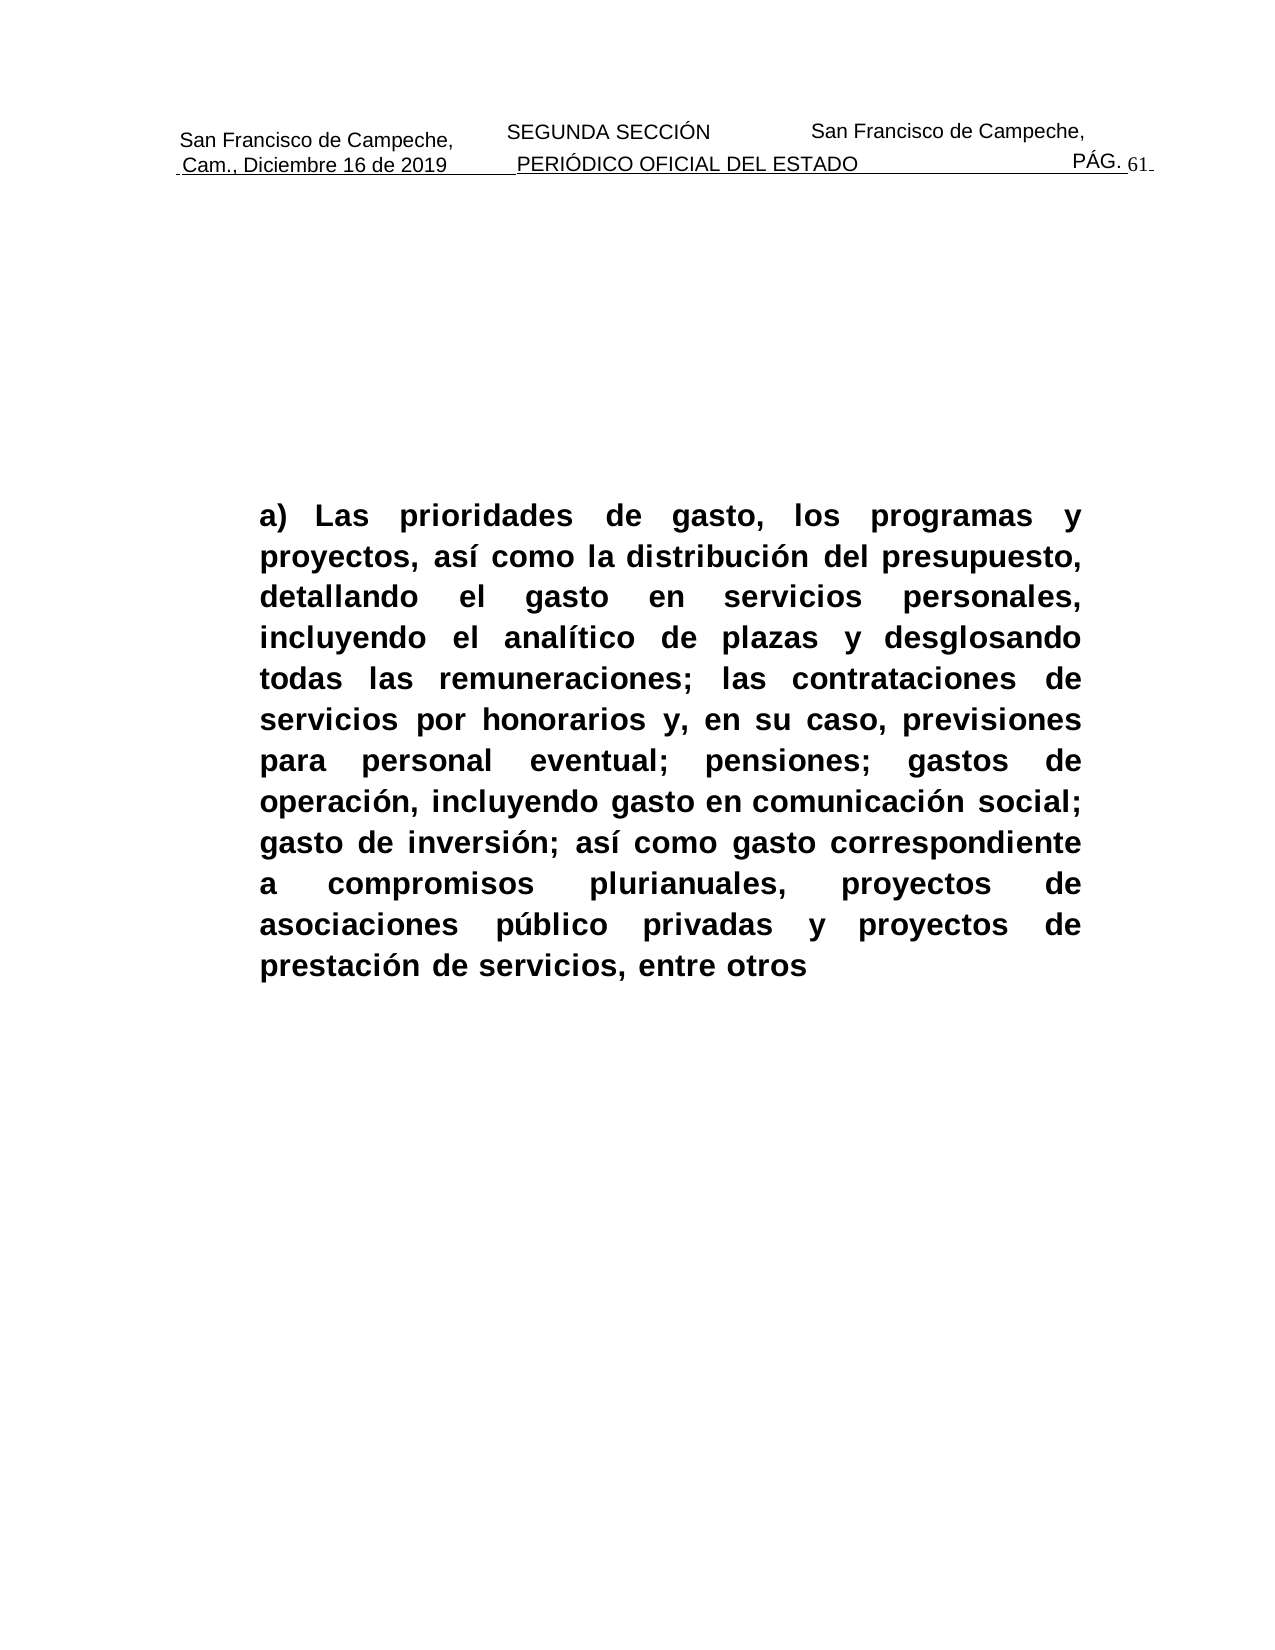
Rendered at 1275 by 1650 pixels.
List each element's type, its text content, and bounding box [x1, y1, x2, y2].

text a) Las prioridades de gasto, los programas y proyectos, así como la distribución del presupuesto, detallando el gasto en servicios personales, incluyendo el analítico de plazas y desglosando todas las remuneraciones; las contrataciones de servicios por honorarios y, en su caso, previsiones para personal eventual; pensiones; gastos de operación, incluyendo gasto en comunicación social; gasto de inversión; así como gasto correspondiente a compromisos plurianuales, proyectos de asociaciones público privadas y proyectos de prestación de servicios, entre otros [259, 497, 1082, 983]
